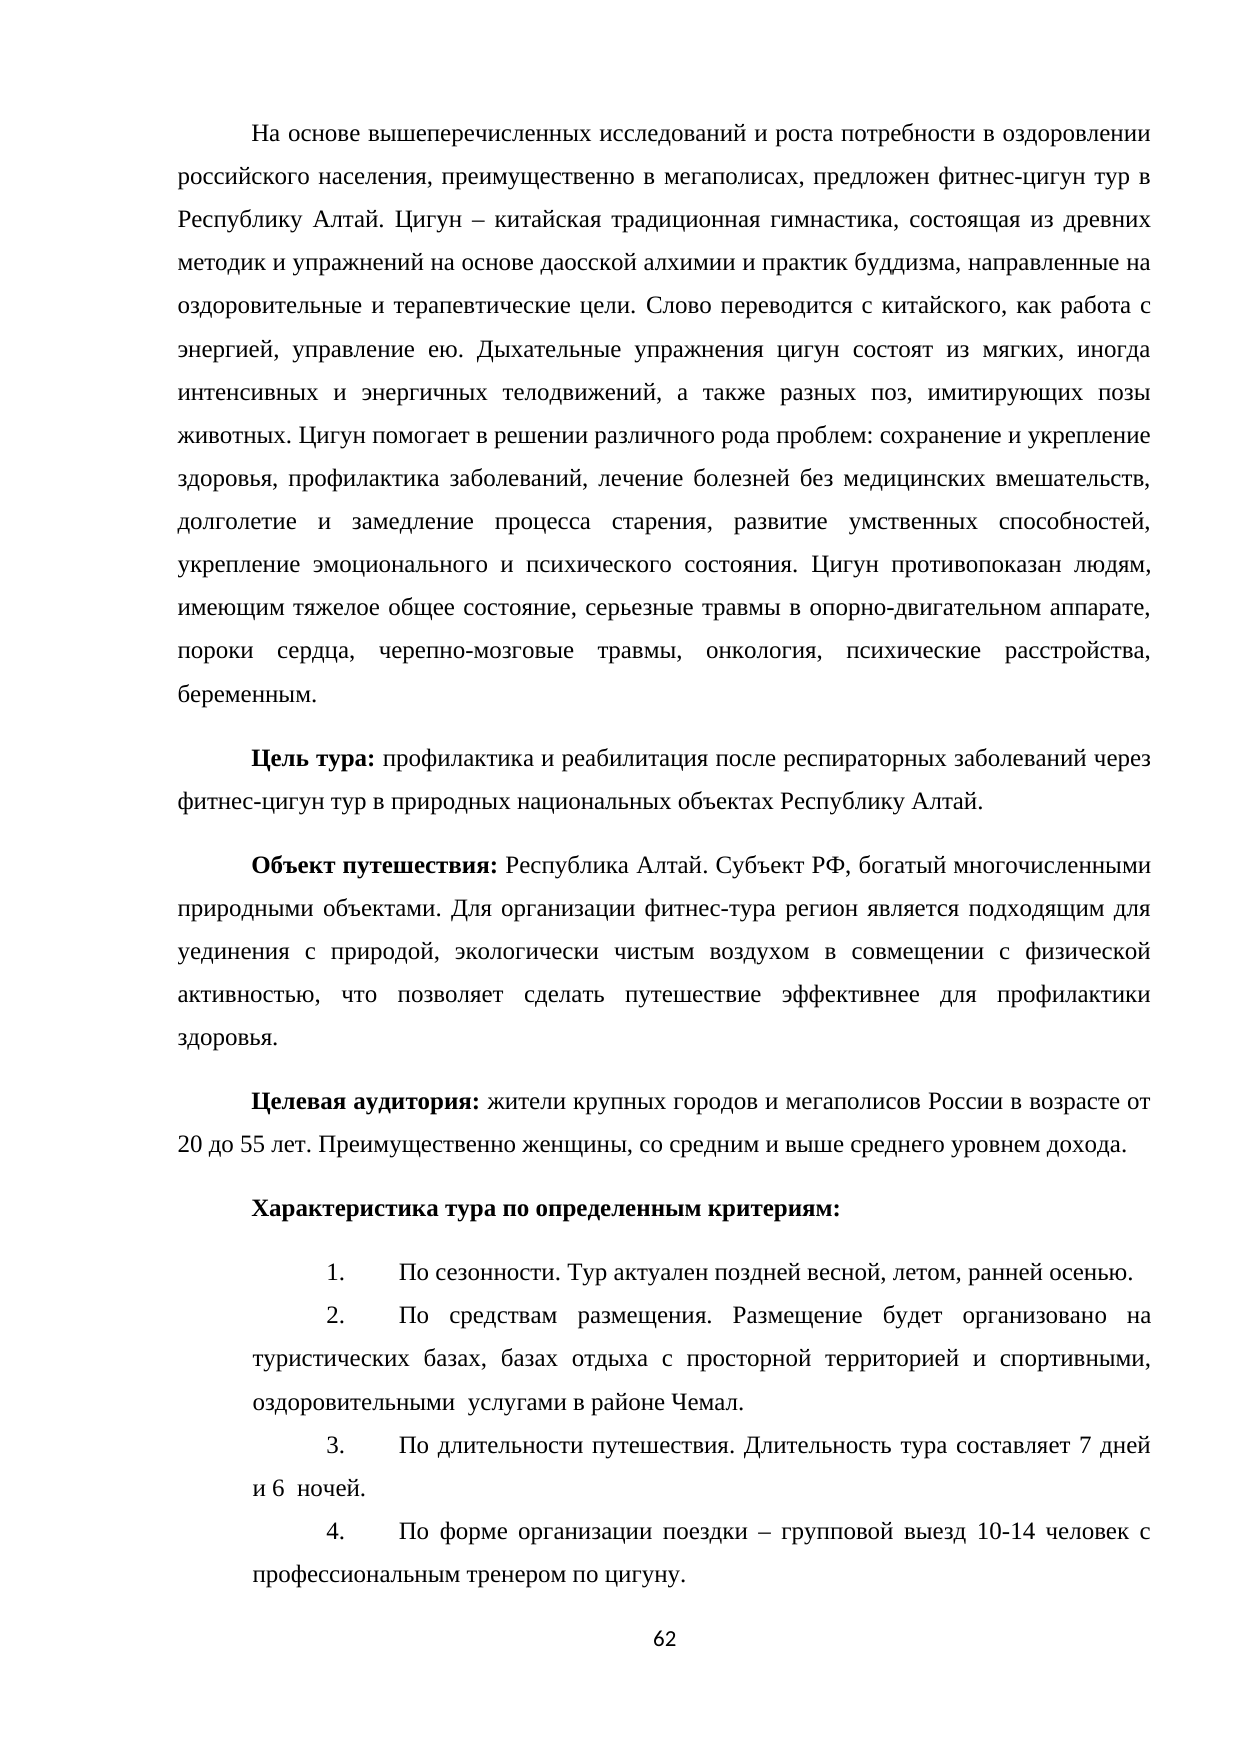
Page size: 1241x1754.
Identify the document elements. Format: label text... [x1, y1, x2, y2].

text Целевая аудитория: жители крупных городов и мегаполисов России в возрасте от 20 до 55 лет. Преимущественно женщины, со средним и выше среднего уровнем дохода. [177, 1086, 1152, 1158]
list По длительности путешествия. Длительность тура составляет 7 дней и 6 ночей. [252, 1430, 1152, 1502]
text На основе вышеперечисленных исследований и роста потребности в оздоровлении российского населения, преимущественно в мегаполисах, предложен фитнес-цигун тур в Республику Алтай. Цигун – китайская традиционная гимнастика, состоящая из древних методик и упражнений на основе даосской алхимии и практик буддизма, направленные на оздоровительные и терапевтические цели. Слово переводится с китайского, как работа с энергией, управление ею. Дыхательные упражнения цигун состоят из мягких, иногда интенсивных и энергичных телодвижений, а также разных поз, имитирующих позы животных. Цигун помогает в решении различного рода проблем: сохранение и укрепление здоровья, профилактика заболеваний, лечение болезней без медицинских вмешательств, долголетие и замедление процесса старения, развитие умственных способностей, укрепление эмоционального и психического состояния. Цигун противопоказан людям, имеющим тяжелое общее состояние, серьезные травмы в опорно-двигательном аппарате, пороки сердца, черепно-мозговые травмы, онкология, психические расстройства, беременным. [177, 118, 1152, 707]
text Характеристика тура по определенным критериям: [177, 1193, 1152, 1222]
list По средствам размещения. Размещение будет организовано на туристических базах, базах отдыха с просторной территорией и спортивными, оздоровительными услугами в районе Чемал. [252, 1300, 1152, 1415]
text Цель тура: профилактика и реабилитация после респираторных заболеваний через фитнес-цигун тур в природных национальных объектах Республику Алтай. [177, 743, 1152, 814]
list По форме организации поездки – групповой выезд 10-14 человек с профессиональным тренером по цигуну. [252, 1516, 1152, 1588]
text Объект путешествия: Республика Алтай. Субъект РФ, богатый многочисленными природными объектами. Для организации фитнес-тура регион является подходящим для уединения с природой, экологически чистым воздухом в совмещении с физической активностью, что позволяет сделать путешествие эффективнее для профилактики здоровья. [177, 850, 1152, 1051]
list По сезонности. Тур актуален поздней весной, летом, ранней осенью. [252, 1257, 1152, 1286]
